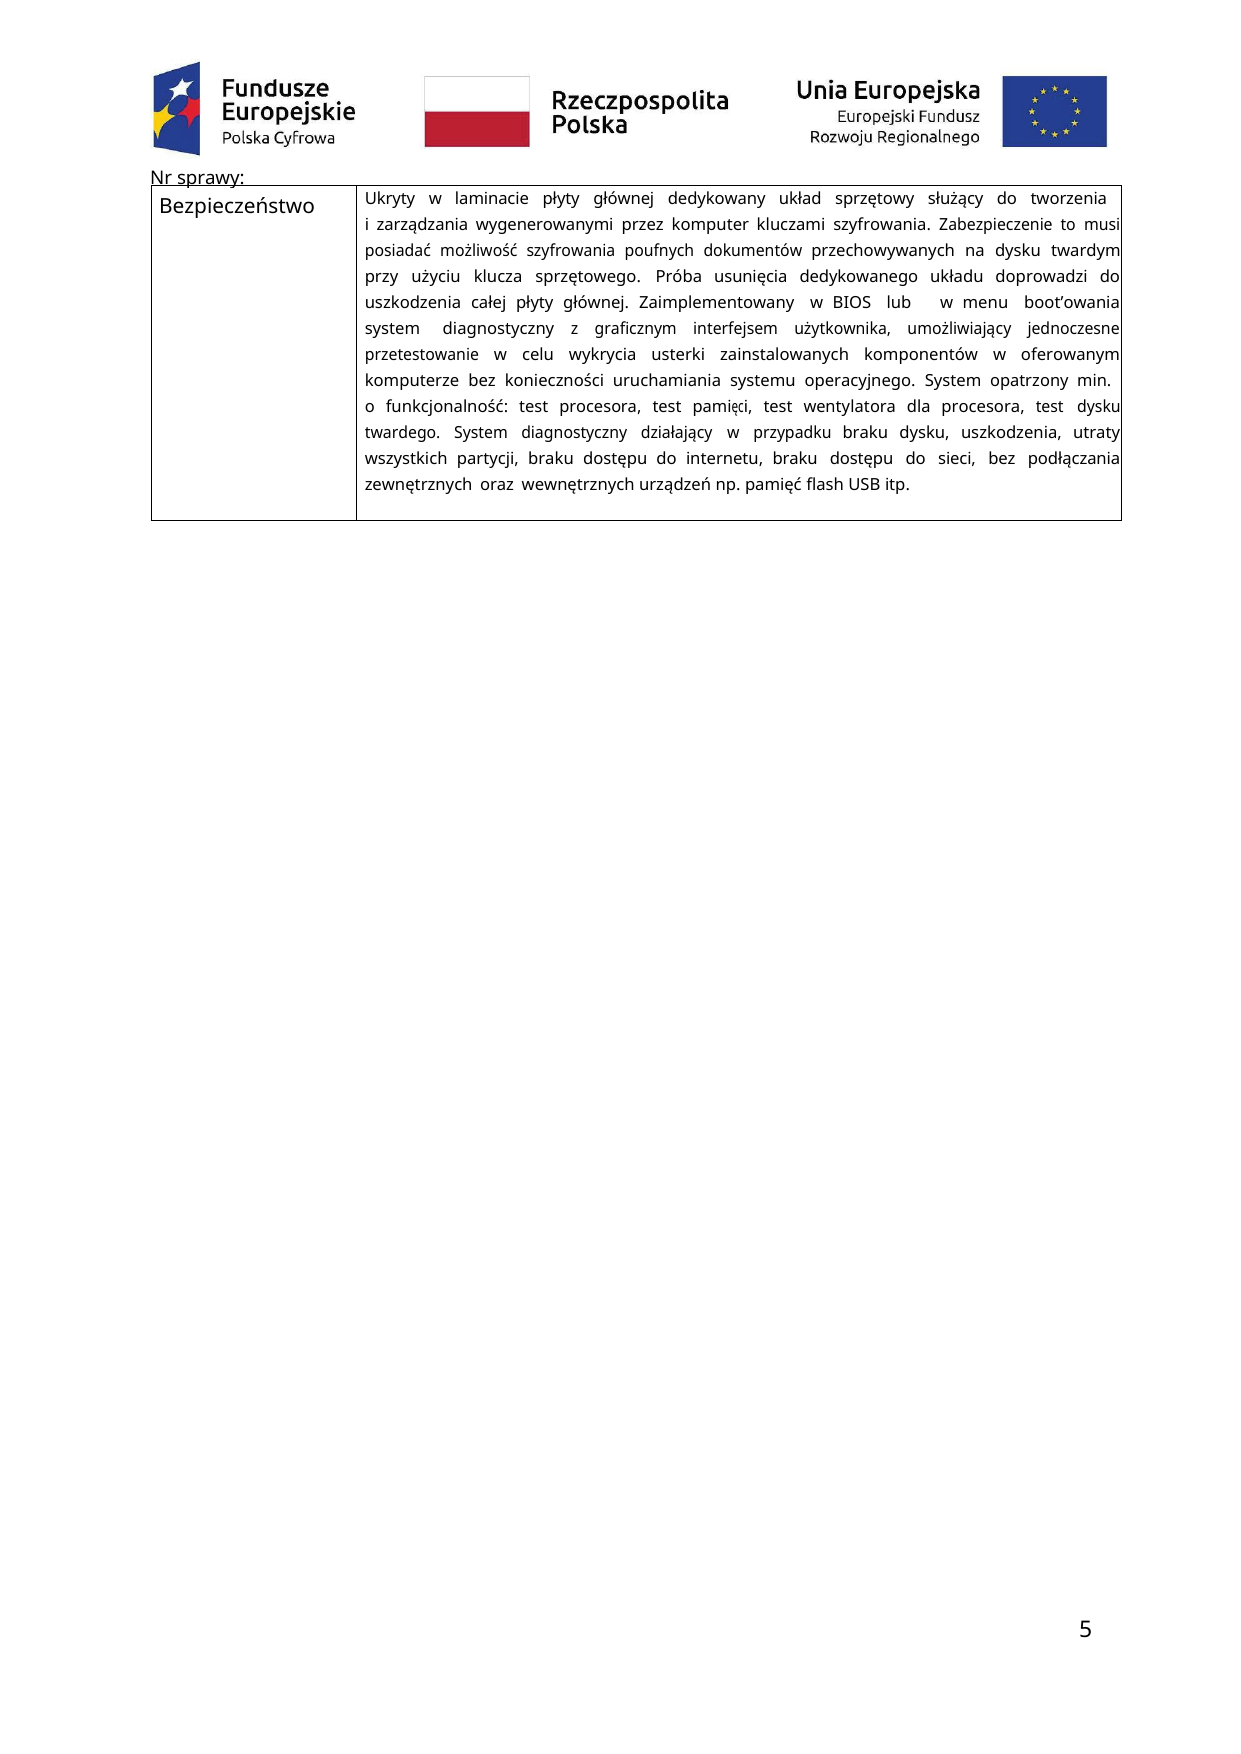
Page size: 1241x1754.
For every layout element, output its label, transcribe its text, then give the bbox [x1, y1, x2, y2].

table_cell Ukryty w laminacie płyty głównej dedykowany układ sprzętowy służący do tworzenia i zarządzania wygenerowanymi przez komputer kluczami szyfrowania. Zabezpieczenie to musi posiadać możliwość szyfrowania poufnych dokumentów przechowywanych na dysku twardym przy użyciu klucza sprzętowego. Próba usunięcia dedykowanego układu doprowadzi do uszkodzenia całej płyty głównej. Zaimplementowany w BIOS lub w menu boot’owania system diagnostyczny z graficznym interfejsem użytkownika, umożliwiający jednoczesne przetestowanie w celu wykrycia usterki zainstalowanych komponentów w oferowanym komputerze bez konieczności uruchamiania systemu operacyjnego. System opatrzony min. o funkcjonalność: test procesora, test pamięci, test wentylatora dla procesora, test dysku twardego. System diagnostyczny działający w przypadku braku dysku, uszkodzenia, utraty wszystkich partycji, braku dostępu do internetu, braku dostępu do sieci, bez podłączania zewnętrznych oraz wewnętrznych urządzeń np. pamięć flash USB itp. [357, 186, 1121, 520]
table_cell Bezpieczeństwo [152, 186, 356, 520]
picture [150, 59, 1110, 159]
